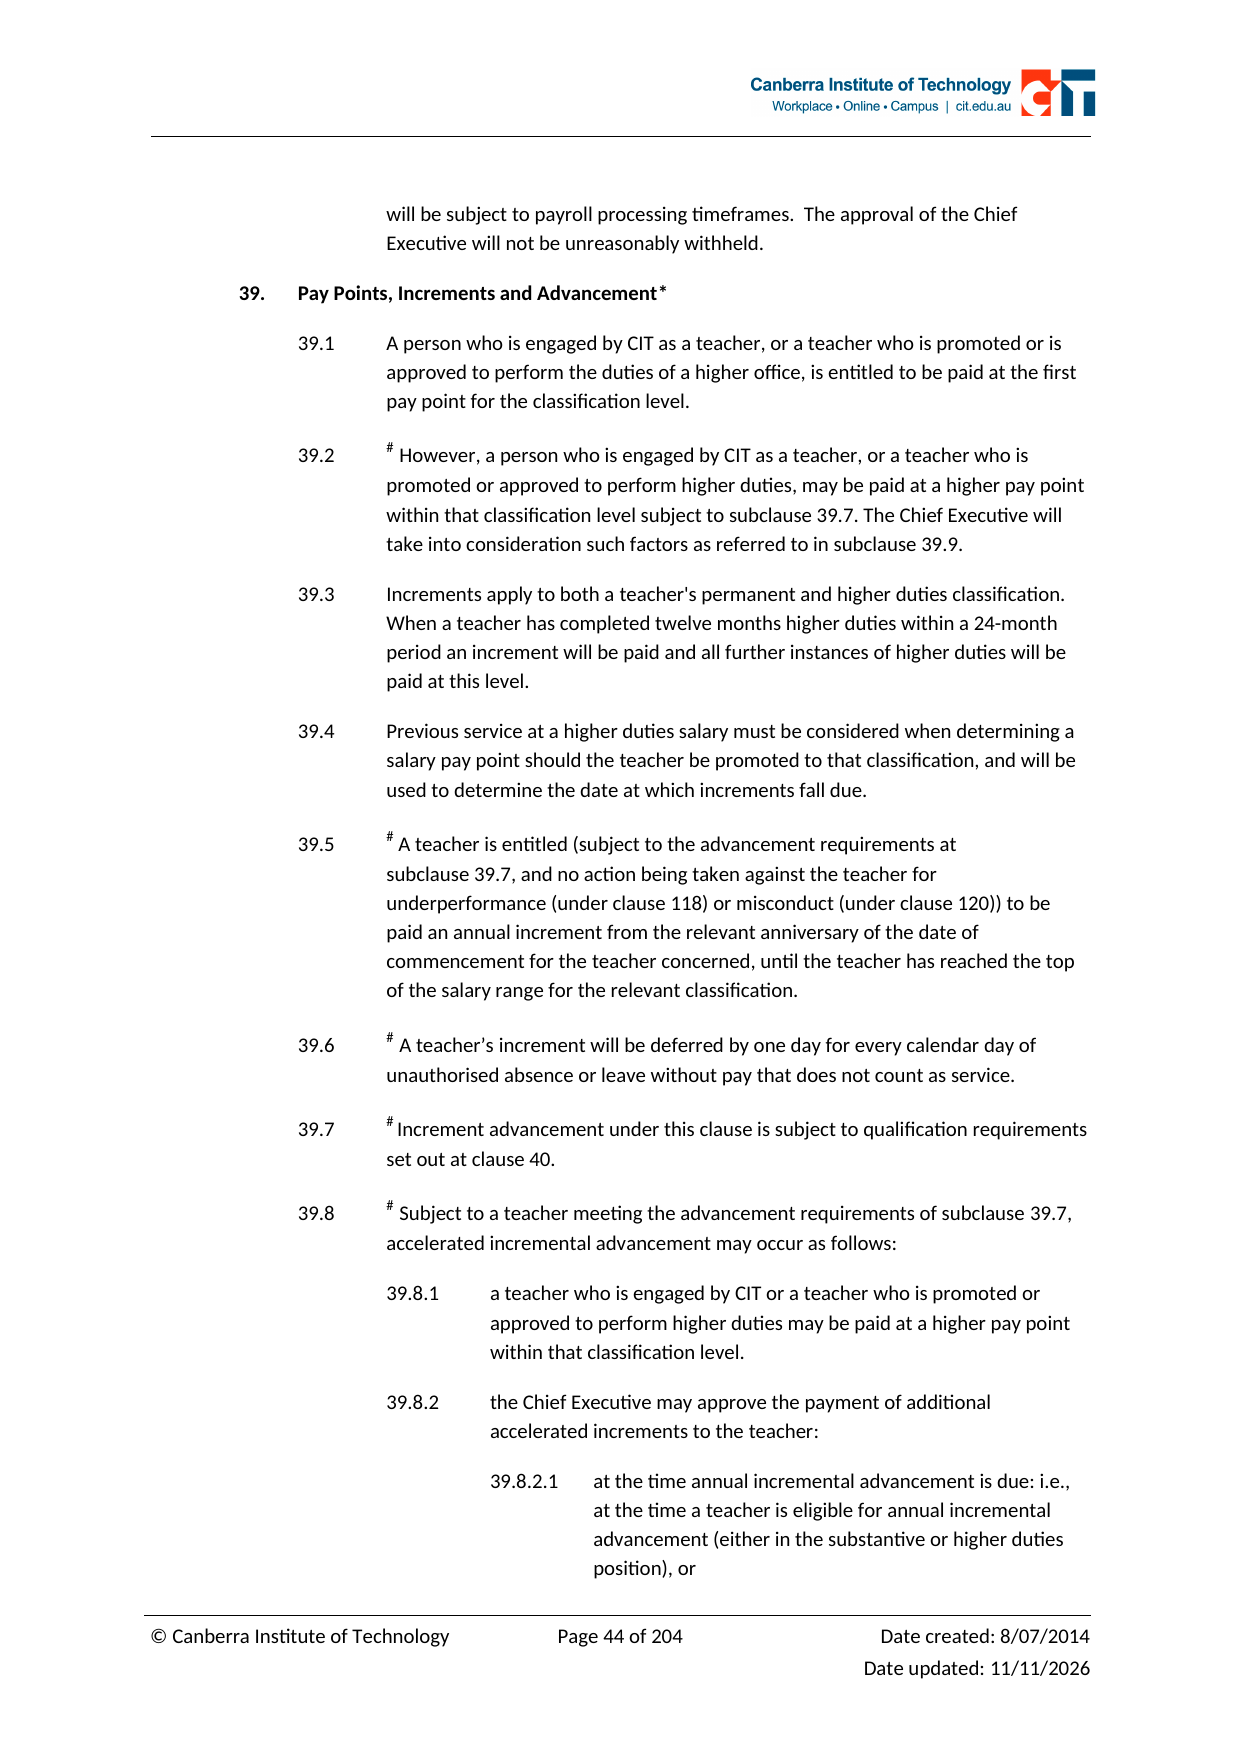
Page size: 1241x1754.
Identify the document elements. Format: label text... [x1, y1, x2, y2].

text the Chief Executive may approve the payment of additional accelerated increments to the teacher: [386, 1389, 1090, 1443]
list at the time annual incremental advancement is due: i.e., at the time a teacher is eligible for annual incremental advancement (either in the substantive or higher duties position), or [490, 1468, 1090, 1581]
text # Subject to a teacher meeting the advancement requirements of subclause 39.7, accelerated incremental advancement may occur as follows: [298, 1196, 1090, 1256]
picture [751, 68, 1096, 117]
text # Increment advancement under this clause is subject to qualification requirements set out at clause 40. [298, 1112, 1090, 1172]
text # A teacher’s increment will be deferred by one day for every calendar day of unauthorised absence or leave without pay that does not count as service. [298, 1028, 1090, 1087]
text Previous service at a higher duties salary must be considered when determining a salary pay point should the teacher be promoted to that classification, and will be used to determine the date at which increments fall due. [298, 718, 1090, 802]
text Increments apply to both a teacher's permanent and higher duties classification. When a teacher has completed twelve months higher duties within a 24-month period an increment will be paid and all further instances of higher duties will be paid at this level. [298, 581, 1090, 694]
text # However, a person who is engaged by CIT as a teacher, or a teacher who is promoted or approved to perform higher duties, may be paid at a higher pay point within that classification level subject to subclause 39.7. The Chief Executive will take into consideration such factors as referred to in subclause 39.9. [298, 438, 1090, 556]
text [298, 201, 1090, 255]
subtitle Pay Points, Increments and Advancement* [239, 280, 1090, 305]
text A person who is engaged by CIT as a teacher, or a teacher who is promoted or is approved to perform the duties of a higher office, is entitled to be paid at the first pay point for the classification level. [298, 330, 1090, 414]
text a teacher who is engaged by CIT or a teacher who is promoted or approved to perform higher duties may be paid at a higher pay point within that classification level. [386, 1281, 1090, 1364]
text # A teacher is entitled (subject to the advancement requirements at subclause 39.7, and no action being taken against the teacher for underperformance (under clause 118) or misconduct (under clause 120)) to be paid an annual increment from the relevant anniversary of the date of commencement for the teacher concerned, until the teacher has reached the top of the salary range for the relevant classification. [298, 827, 1090, 1003]
